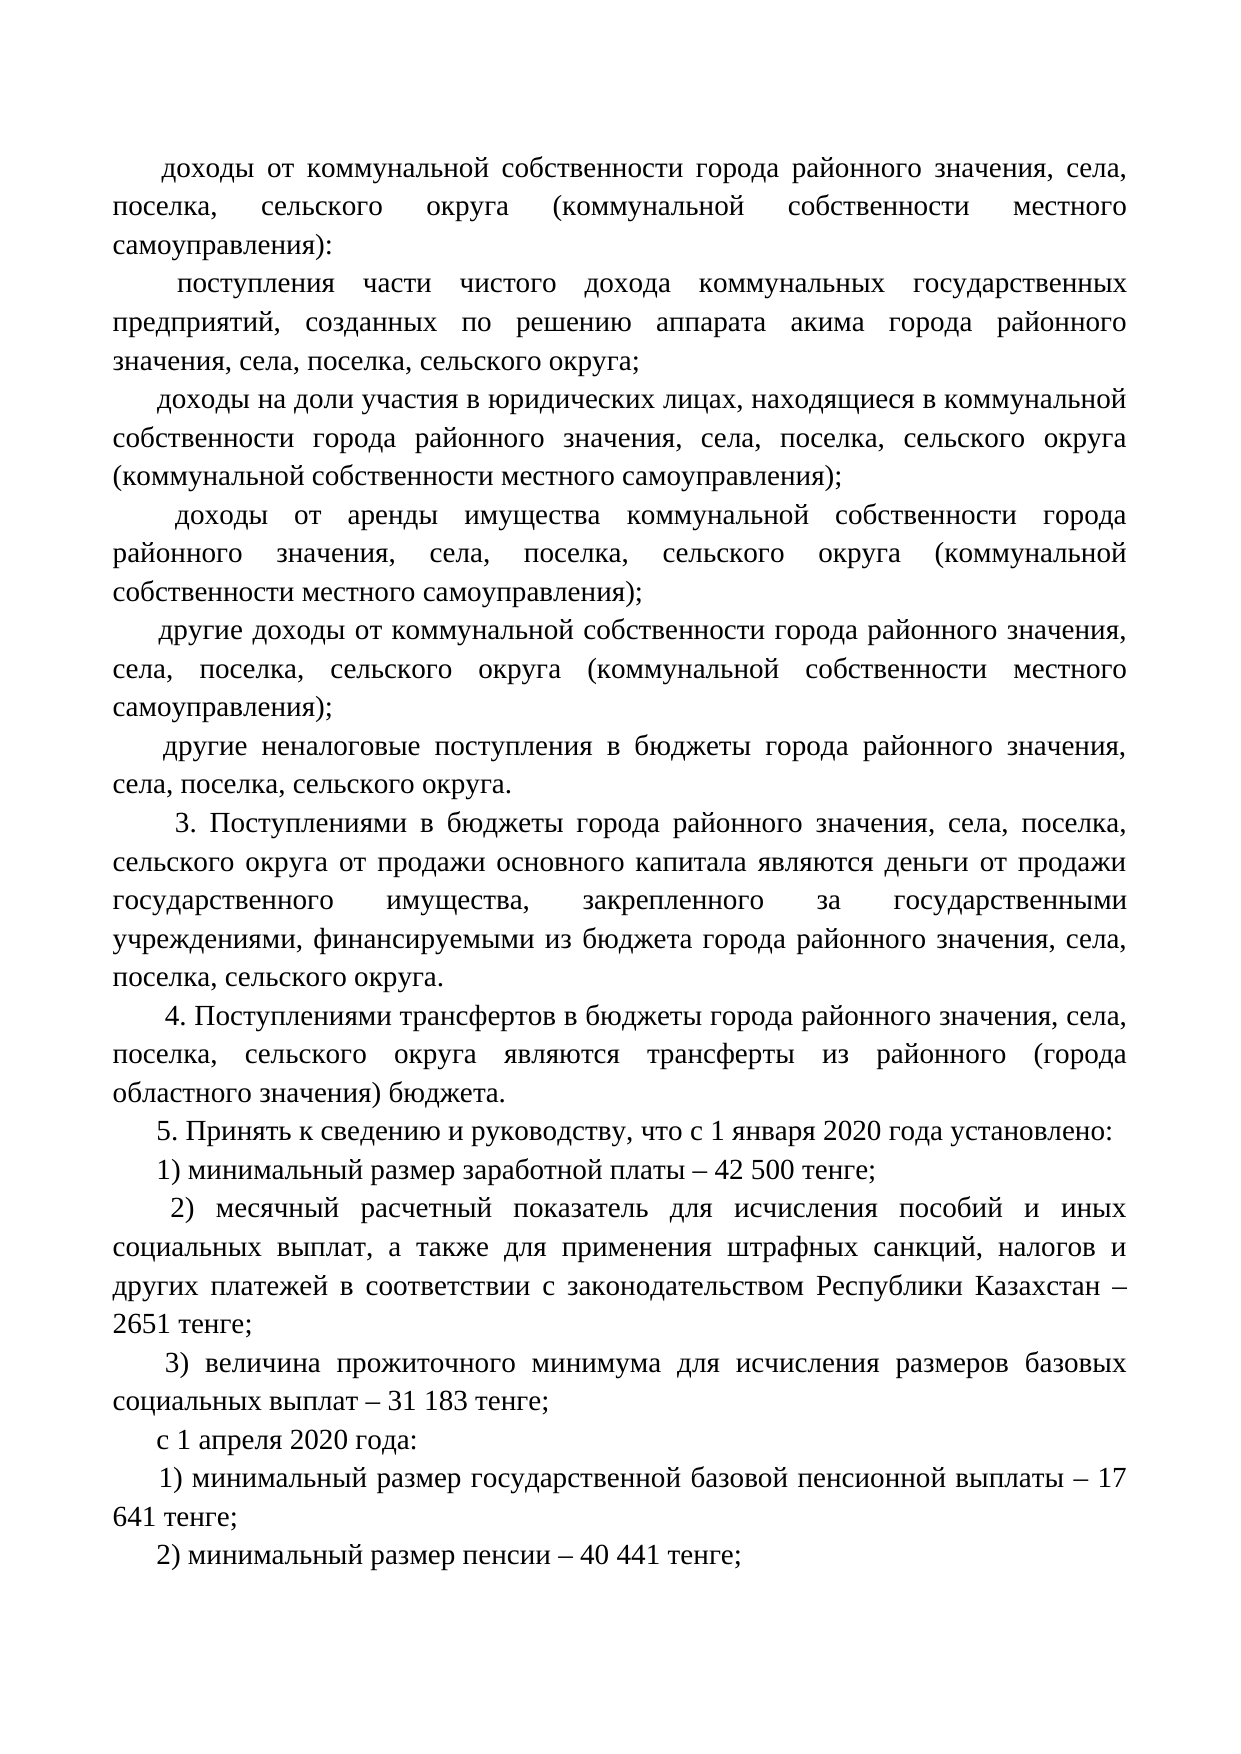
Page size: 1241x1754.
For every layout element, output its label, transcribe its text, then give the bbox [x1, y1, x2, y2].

text доходы от аренды имущества коммунальной собственности города районного значения, села, поселка, сельского округа (коммунальной собственности местного самоуправления); [112, 497, 1128, 607]
text доходы от коммунальной собственности города районного значения, села, поселка, сельского округа (коммунальной собственности местного самоуправления): [112, 150, 1128, 261]
text 1) минимальный размер государственной базовой пенсионной выплаты – 17 641 тенге; [112, 1460, 1128, 1532]
text 3. Поступлениями в бюджеты города районного значения, села, поселка, сельского округа от продажи основного капитала являются деньги от продажи государственного имущества, закрепленного за государственными учреждениями, финансируемыми из бюджета города районного значения, села, поселка, сельского округа. [112, 805, 1128, 993]
text поступления части чистого дохода коммунальных государственных предприятий, созданных по решению аппарата акима города районного значения, села, поселка, сельского округа; [112, 266, 1128, 376]
text 5. Принять к сведению и руководству, что с 1 января 2020 года установлено: [112, 1113, 1128, 1147]
text 1) минимальный размер заработной платы – 42 500 тенге; [112, 1152, 1128, 1186]
text доходы на доли участия в юридических лицах, находящиеся в коммунальной собственности города районного значения, села, поселка, сельского округа (коммунальной собственности местного самоуправления); [112, 381, 1128, 492]
text 3) величина прожиточного минимума для исчисления размеров базовых социальных выплат – 31 183 тенге; [112, 1345, 1128, 1417]
text 2) месячный расчетный показатель для исчисления пособий и иных социальных выплат, а также для применения штрафных санкций, налогов и других платежей в соответствии с законодательством Республики Казахстан – 2651 тенге; [112, 1191, 1128, 1340]
text другие неналоговые поступления в бюджеты города районного значения, села, поселка, сельского округа. [112, 728, 1128, 800]
text 4. Поступлениями трансфертов в бюджеты города районного значения, села, поселка, сельского округа являются трансферты из районного (города областного значения) бюджета. [112, 998, 1128, 1108]
text 2) минимальный размер пенсии – 40 441 тенге; [112, 1537, 1128, 1571]
text с 1 апреля 2020 года: [112, 1422, 1128, 1455]
text другие доходы от коммунальной собственности города районного значения, села, поселка, сельского округа (коммунальной собственности местного самоуправления); [112, 612, 1128, 723]
